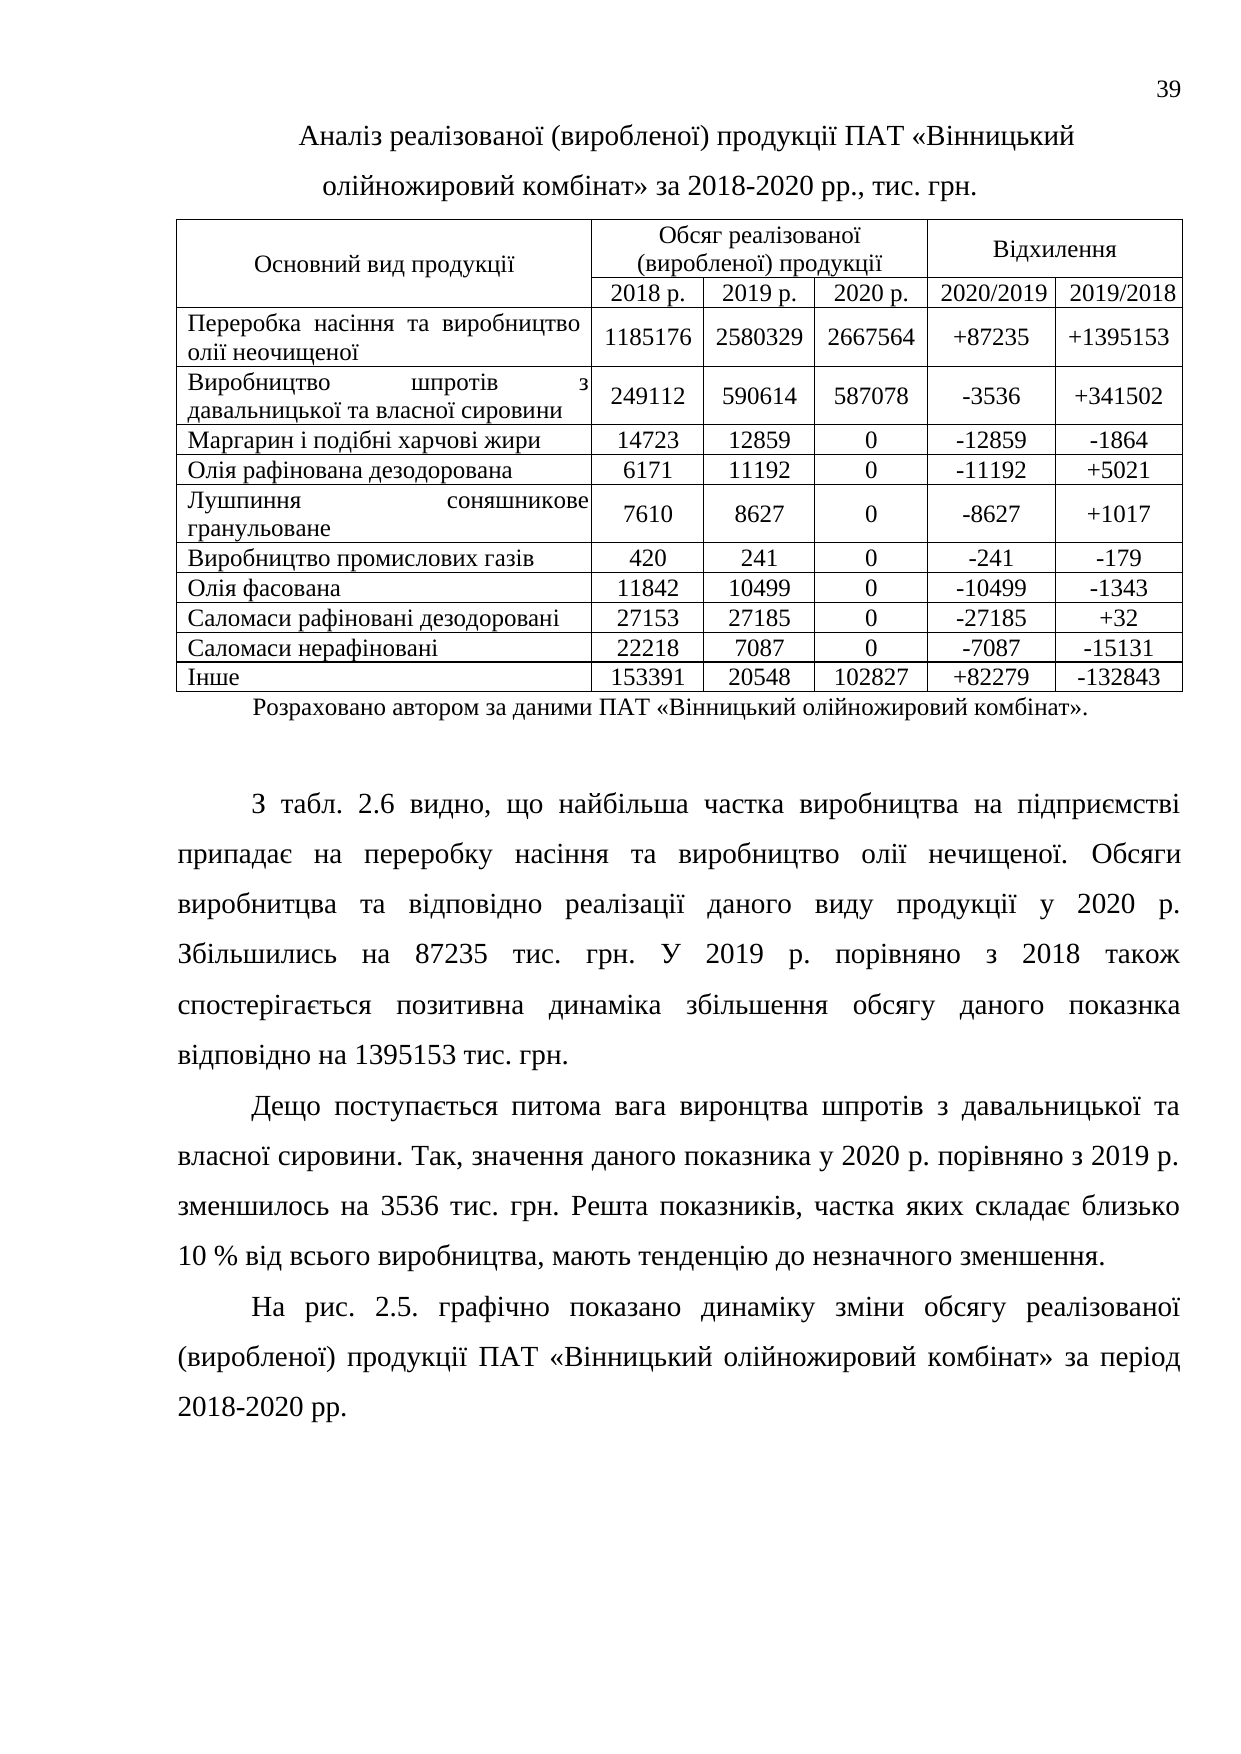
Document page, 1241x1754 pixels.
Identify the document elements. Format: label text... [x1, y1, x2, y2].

text Аналіз реалізованої (виробленої) продукції ПАТ «Вiнницький олiйножировий комбінат» за 2018-2020 рр., тис. грн. [177, 118, 1122, 202]
table_cell 2667564 [815, 308, 927, 366]
table_cell 2580329 [704, 308, 814, 366]
table_cell Інше [177, 663, 591, 691]
table_cell 14723 [592, 425, 703, 454]
table_cell 2020/2019 [928, 278, 1055, 307]
table_cell 0 [815, 425, 927, 454]
table_cell +82279 [928, 663, 1055, 691]
table_cell 11842 [592, 573, 703, 602]
table_cell Олія рафінована дезодорована [177, 455, 591, 484]
table_cell 10499 [704, 573, 814, 602]
text Дещо поступається питома вага виронцтва шпротів з давальницької та власної сировини. Так, значення даного показника у 2020 р. порівняно з 2019 р. зменшилось на 3536 тис. грн. Решта показників, частка яких складає близько 10 % від всього виробництва, мають тенденцію до незначного зменшення. [177, 1088, 1181, 1272]
text На рис. 2.5. графічно показано динаміку зміни обсягу реалізованої (виробленої) продукції ПАТ «Вінницький олійножировий комбінат» за період 2018-2020 рр. [177, 1289, 1181, 1423]
table_cell 0 [815, 573, 927, 602]
table_cell 0 [815, 455, 927, 484]
table_cell 587078 [815, 367, 927, 424]
table_cell +1017 [1056, 485, 1182, 542]
table_cell Лушпиння соняшникове гранульоване [177, 485, 591, 542]
table_cell 2019 р. [704, 278, 814, 307]
table_cell -179 [1056, 543, 1182, 572]
table_cell 27153 [592, 603, 703, 632]
table_cell 2018 р. [592, 278, 703, 307]
text Розраховано автором за даними ПАТ «Вінницький олійножировий комбінат». [177, 692, 1181, 721]
table_cell -241 [928, 543, 1055, 572]
table_cell -8627 [928, 485, 1055, 542]
table_cell 0 [815, 485, 927, 542]
text З табл. 2.6 видно, що найбільша частка виробництва на підприємстві припадає на переробку насіння та виробництво олії нечищеної. Обсяги виробнитцва та відповідно реалізації даного виду продукції у 2020 р. Збільшились на 87235 тис. грн. У 2019 р. порівняно з 2018 також спостерігається позитивна динаміка збільшення обсягу даного показнка відповідно на 1395153 тис. грн. [177, 786, 1181, 1071]
table_cell +1395153 [1056, 308, 1182, 366]
table_cell Переробка насіння та виробництво олії неочищеної [177, 308, 591, 366]
table_cell +5021 [1056, 455, 1182, 484]
table_cell 590614 [704, 367, 814, 424]
table_cell 12859 [704, 425, 814, 454]
table_cell 153391 [592, 663, 703, 691]
table_cell 0 [815, 603, 927, 632]
table_cell -10499 [928, 573, 1055, 602]
table_cell -3536 [928, 367, 1055, 424]
table_cell 11192 [704, 455, 814, 484]
table_cell 22218 [592, 633, 703, 661]
table_cell 2020 р. [815, 278, 927, 307]
table_cell 20548 [704, 663, 814, 691]
table_cell -12859 [928, 425, 1055, 454]
table_cell 0 [815, 633, 927, 661]
table_cell 7087 [704, 633, 814, 661]
table_cell 2019/2018 [1056, 278, 1182, 307]
table_cell -7087 [928, 633, 1055, 661]
table_cell +32 [1056, 603, 1182, 632]
table_cell 0 [815, 543, 927, 572]
table_cell -1343 [1056, 573, 1182, 602]
table_cell -27185 [928, 603, 1055, 632]
table_cell 102827 [815, 663, 927, 691]
table_cell Саломаси нерафіновані [177, 633, 591, 661]
table_cell -1864 [1056, 425, 1182, 454]
table_cell 6171 [592, 455, 703, 484]
table_cell Олія фасована [177, 573, 591, 602]
table_header Відхилення [928, 220, 1182, 277]
table_cell 7610 [592, 485, 703, 542]
table_cell -132843 [1056, 663, 1182, 691]
table_cell Саломаси рафіновані дезодоровані [177, 603, 591, 632]
table_cell Маргарин і подібні харчові жири [177, 425, 591, 454]
table_cell 8627 [704, 485, 814, 542]
table_cell 420 [592, 543, 703, 572]
table_cell +87235 [928, 308, 1055, 366]
table_cell 241 [704, 543, 814, 572]
table_cell -15131 [1056, 633, 1182, 661]
table_cell -11192 [928, 455, 1055, 484]
table_cell Виробництво шпротів з давальницької та власної сировини [177, 367, 591, 424]
table_header Обсяг реалізованої (виробленої) продукції [592, 220, 927, 277]
table_cell +341502 [1056, 367, 1182, 424]
table_header Основний вид продукції [177, 220, 591, 307]
table_cell 1185176 [592, 308, 703, 366]
table_cell Виробництво промислових газів [177, 543, 591, 572]
table_cell 249112 [592, 367, 703, 424]
table_cell 27185 [704, 603, 814, 632]
